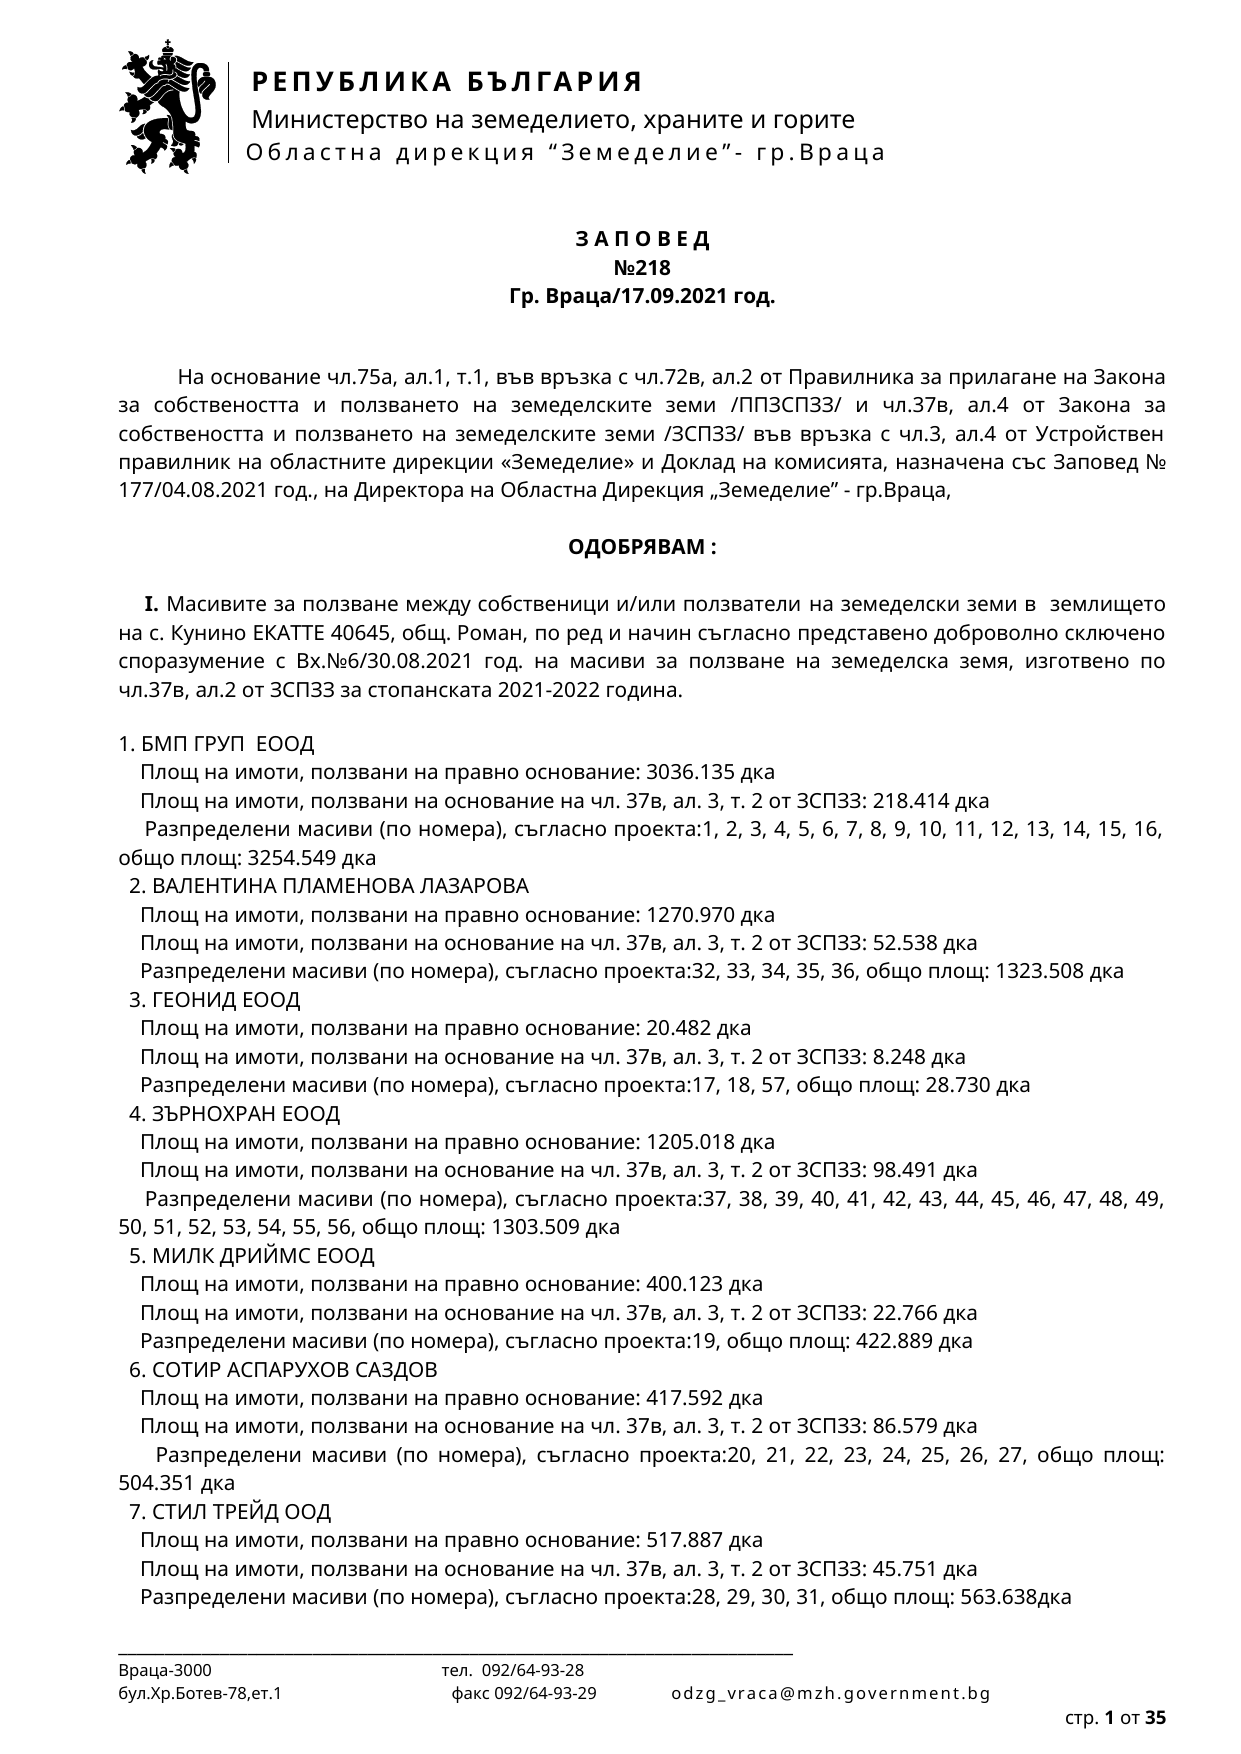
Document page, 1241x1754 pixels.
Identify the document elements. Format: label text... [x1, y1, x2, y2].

text 7. СТИЛ ТРЕЙД ООД [118, 1497, 1166, 1525]
text 3. ГЕОНИД ЕООД [118, 985, 1166, 1013]
text 4. ЗЪРНОХРАН ЕООД [118, 1099, 1166, 1127]
text Разпределени масиви (по номера), съгласно проекта:1, 2, 3, 4, 5, 6, 7, 8, 9, 10, 11, 12, 13, 14, 15, 16, общо площ: 3254.549 дка [118, 814, 1166, 871]
text Площ на имоти, ползвани на основание на чл. 37в, ал. 3, т. 2 от ЗСПЗЗ: 218.414 дка [118, 786, 1166, 814]
text Площ на имоти, ползвани на основание на чл. 37в, ал. 3, т. 2 от ЗСПЗЗ: 52.538 дка [118, 928, 1166, 957]
text Площ на имоти, ползвани на основание на чл. 37в, ал. 3, т. 2 от ЗСПЗЗ: 98.491 дка [118, 1156, 1166, 1184]
text Площ на имоти, ползвани на правно основание: 1270.970 дка [118, 900, 1166, 928]
text Разпределени масиви (по номера), съгласно проекта:32, 33, 34, 35, 36, общо площ: 1323.508 дка [118, 957, 1166, 985]
text Площ на имоти, ползвани на основание на чл. 37в, ал. 3, т. 2 от ЗСПЗЗ: 8.248 дка [118, 1042, 1166, 1070]
text Гр. Враца/17.09.2021 год. [118, 281, 1166, 309]
text 2. ВАЛЕНТИНА ПЛАМЕНОВА ЛАЗАРОВА [118, 871, 1166, 900]
text Площ на имоти, ползвани на правно основание: 417.592 дка [118, 1383, 1166, 1412]
text Площ на имоти, ползвани на правно основание: 1205.018 дка [118, 1127, 1166, 1156]
text Площ на имоти, ползвани на правно основание: 20.482 дка [118, 1013, 1166, 1042]
text Площ на имоти, ползвани на основание на чл. 37в, ал. 3, т. 2 от ЗСПЗЗ: 45.751 дка [118, 1554, 1166, 1582]
text Разпределени масиви (по номера), съгласно проекта:19, общо площ: 422.889 дка [118, 1326, 1166, 1355]
text Площ на имоти, ползвани на правно основание: 3036.135 дка [118, 757, 1166, 786]
text Разпределени масиви (по номера), съгласно проекта:28, 29, 30, 31, общо площ: 563.638дка [118, 1582, 1166, 1611]
text 1. БМП ГРУП ЕООД [118, 729, 1166, 757]
text Площ на имоти, ползвани на основание на чл. 37в, ал. 3, т. 2 от ЗСПЗЗ: 22.766 дка [118, 1298, 1166, 1326]
text 5. МИЛК ДРИЙМС ЕООД [118, 1241, 1166, 1269]
text Разпределени масиви (по номера), съгласно проекта:20, 21, 22, 23, 24, 25, 26, 27, общо площ: 504.351 дка [118, 1440, 1166, 1497]
text На основание чл.75а, ал.1, т.1, във връзка с чл.72в, ал.2 от Правилника за прилагане на Закона за собствеността и ползването на земеделските земи /ППЗСПЗЗ/ и чл.37в, ал.4 от Закона за собствеността и ползването на земеделските земи /ЗСПЗЗ/ във връзка с чл.3, ал.4 от Устройствен правилник на областните дирекции «Земеделие» и Доклад на комисията, назначена със Заповед № 177/04.08.2021 год., на Директора на Областна Дирекция „Земеделие” - гр.Враца, [118, 362, 1166, 504]
text 6. СОТИР АСПАРУХОВ САЗДОВ [118, 1355, 1166, 1383]
text №218 [118, 253, 1166, 281]
text ОДОБРЯВАМ : [118, 532, 1166, 561]
text Площ на имоти, ползвани на правно основание: 517.887 дка [118, 1525, 1166, 1554]
text Площ на имоти, ползвани на правно основание: 400.123 дка [118, 1269, 1166, 1298]
text І. Масивите за ползване между собственици и/или ползватели на земеделски земи в землището на с. Кунино ЕКАТТЕ 40645, общ. Роман, по ред и начин съгласно представено доброволно сключено споразумениe с Вх.№6/30.08.2021 год. на масиви за ползване на земеделска земя, изготвено по чл.37в, ал.2 от ЗСПЗЗ за стопанската 2021-2022 година. [118, 589, 1166, 703]
text Площ на имоти, ползвани на основание на чл. 37в, ал. 3, т. 2 от ЗСПЗЗ: 86.579 дка [118, 1412, 1166, 1440]
text Разпределени масиви (по номера), съгласно проекта:17, 18, 57, общо площ: 28.730 дка [118, 1070, 1166, 1099]
text Разпределени масиви (по номера), съгласно проекта:37, 38, 39, 40, 41, 42, 43, 44, 45, 46, 47, 48, 49, 50, 51, 52, 53, 54, 55, 56, общо площ: 1303.509 дка [118, 1184, 1166, 1241]
text З А П О В Е Д [118, 224, 1166, 253]
